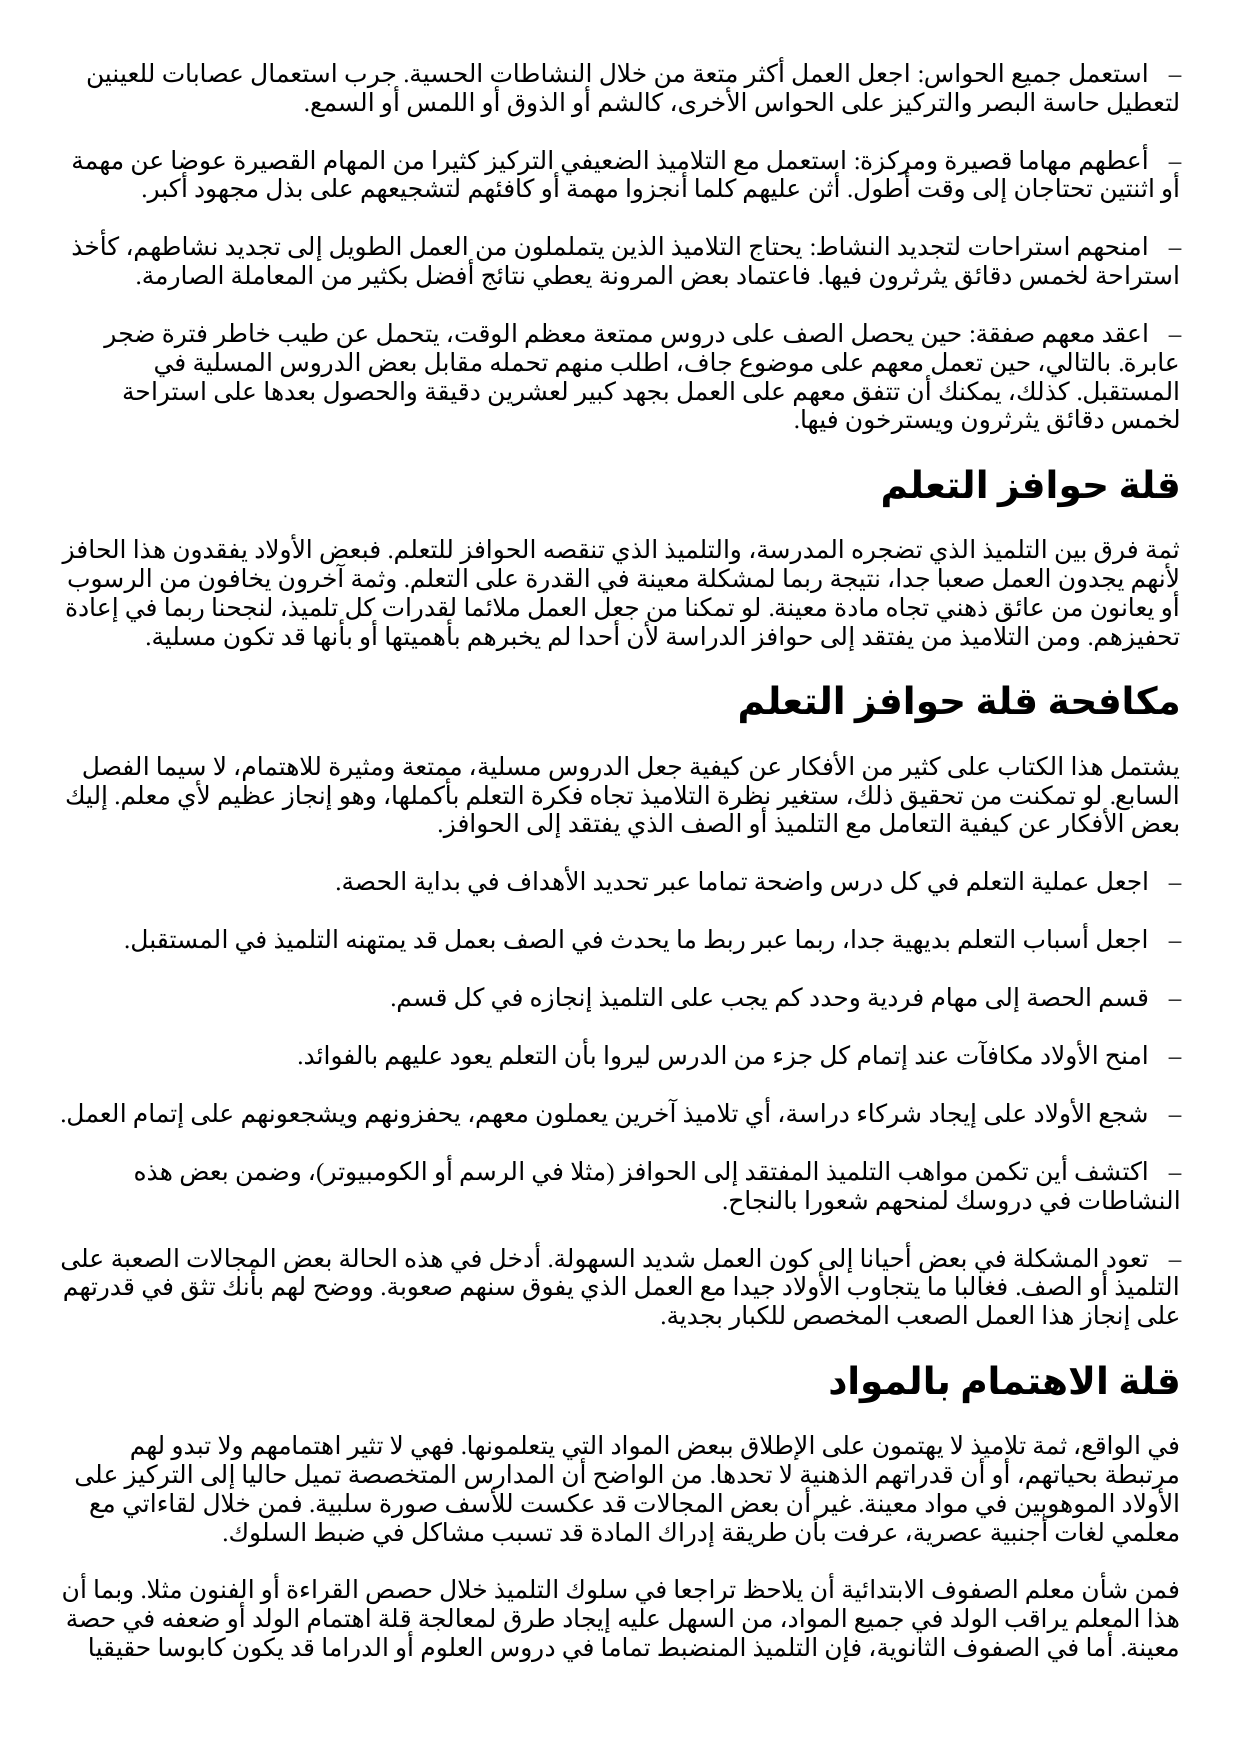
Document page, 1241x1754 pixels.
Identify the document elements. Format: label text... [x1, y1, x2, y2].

text – امنح الأولاد مكافآت عند إتمام كل جزء من الدرس ليروا بأن التعلم يعود عليهم بالفوائد. [59, 1041, 1181, 1070]
text – اعقد معهم صفقة: حين يحصل الصف على دروس ممتعة معظم الوقت، يتحمل عن طيب خاطر فترة ضجر عابرة. بالتالي، حين تعمل معهم على موضوع جاف، اطلب منهم تحمله مقابل بعض الدروس المسلية في المستقبل. كذلك، يمكنك أن تتفق معهم على العمل بجهد كبير لعشرين دقيقة والحصول بعدها على استراحة لخمس دقائق يثرثرون ويسترخون فيها. [59, 319, 1181, 434]
text – اكتشف أين تكمن مواهب التلميذ المفتقد إلى الحوافز (مثلا في الرسم أو الكومبيوتر)، وضمن بعض هذه النشاطات في دروسك لمنحهم شعورا بالنجاح. [59, 1157, 1181, 1214]
text – قسم الحصة إلى مهام فردية وحدد كم يجب على التلميذ إنجازه في كل قسم. [59, 983, 1181, 1012]
text قلة الاهتمام بالمواد [59, 1359, 1181, 1402]
text – أعطهم مهاما قصيرة ومركزة: استعمل مع التلاميذ الضعيفي التركيز كثيرا من المهام القصيرة عوضا عن مهمة أو اثنتين تحتاجان إلى وقت أطول. أثن عليهم كلما أنجزوا مهمة أو كافئهم لتشجيعهم على بذل مجهود أكبر. [59, 146, 1181, 203]
text قلة حوافز التعلم [59, 463, 1181, 506]
text – استعمل جميع الحواس: اجعل العمل أكثر متعة من خلال النشاطات الحسية. جرب استعمال عصابات للعينين لتعطيل حاسة البصر والتركيز على الحواس الأخرى، كالشم أو الذوق أو اللمس أو السمع. [59, 59, 1181, 117]
text – اجعل عملية التعلم في كل درس واضحة تماما عبر تحديد الأهداف في بداية الحصة. [59, 867, 1181, 896]
text – امنحهم استراحات لتجديد النشاط: يحتاج التلاميذ الذين يتململون من العمل الطويل إلى تجديد نشاطهم، كأخذ استراحة لخمس دقائق يثرثرون فيها. فاعتماد بعض المرونة يعطي نتائج أفضل بكثير من المعاملة الصارمة. [59, 232, 1181, 290]
text – شجع الأولاد على إيجاد شركاء دراسة، أي تلاميذ آخرين يعملون معهم، يحفزونهم ويشجعونهم على إتمام العمل. [59, 1099, 1181, 1128]
text مكافحة قلة حوافز التعلم [59, 680, 1181, 723]
text يشتمل هذا الكتاب على كثير من الأفكار عن كيفية جعل الدروس مسلية، ممتعة ومثيرة للاهتمام، لا سيما الفصل السابع. لو تمكنت من تحقيق ذلك، ستغير نظرة التلاميذ تجاه فكرة التعلم بأكملها، وهو إنجاز عظيم لأي معلم. إليك بعض الأفكار عن كيفية التعامل مع التلميذ أو الصف الذي يفتقد إلى الحوافز. [59, 752, 1181, 838]
text ثمة فرق بين التلميذ الذي تضجره المدرسة، والتلميذ الذي تنقصه الحوافز للتعلم. فبعض الأولاد يفقدون هذا الحافز لأنهم يجدون العمل صعبا جدا، نتيجة ربما لمشكلة معينة في القدرة على التعلم. وثمة آخرون يخافون من الرسوب أو يعانون من عائق ذهني تجاه مادة معينة. لو تمكنا من جعل العمل ملائما لقدرات كل تلميذ، لنجحنا ربما في إعادة تحفيزهم. ومن التلاميذ من يفتقد إلى حوافز الدراسة لأن أحدا لم يخبرهم بأهميتها أو بأنها قد تكون مسلية. [59, 536, 1181, 651]
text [59, 1576, 1181, 1662]
text – تعود المشكلة في بعض أحيانا إلى كون العمل شديد السهولة. أدخل في هذه الحالة بعض المجالات الصعبة على التلميذ أو الصف. فغالبا ما يتجاوب الأولاد جيدا مع العمل الذي يفوق سنهم صعوبة. ووضح لهم بأنك تثق في قدرتهم على إنجاز هذا العمل الصعب المخصص للكبار بجدية. [59, 1244, 1181, 1330]
text – اجعل أسباب التعلم بديهية جدا، ربما عبر ربط ما يحدث في الصف بعمل قد يمتهنه التلميذ في المستقبل. [59, 925, 1181, 954]
text في الواقع، ثمة تلاميذ لا يهتمون على الإطلاق ببعض المواد التي يتعلمونها. فهي لا تثير اهتمامهم ولا تبدو لهم مرتبطة بحياتهم، أو أن قدراتهم الذهنية لا تحدها. من الواضح أن المدارس المتخصصة تميل حاليا إلى التركيز على الأولاد الموهوبين في مواد معينة. غير أن بعض المجالات قد عكست للأسف صورة سلبية. فمن خلال لقاءاتي مع معلمي لغات أجنبية عصرية، عرفت بأن طريقة إدراك المادة قد تسبب مشاكل في ضبط السلوك. [59, 1431, 1181, 1546]
